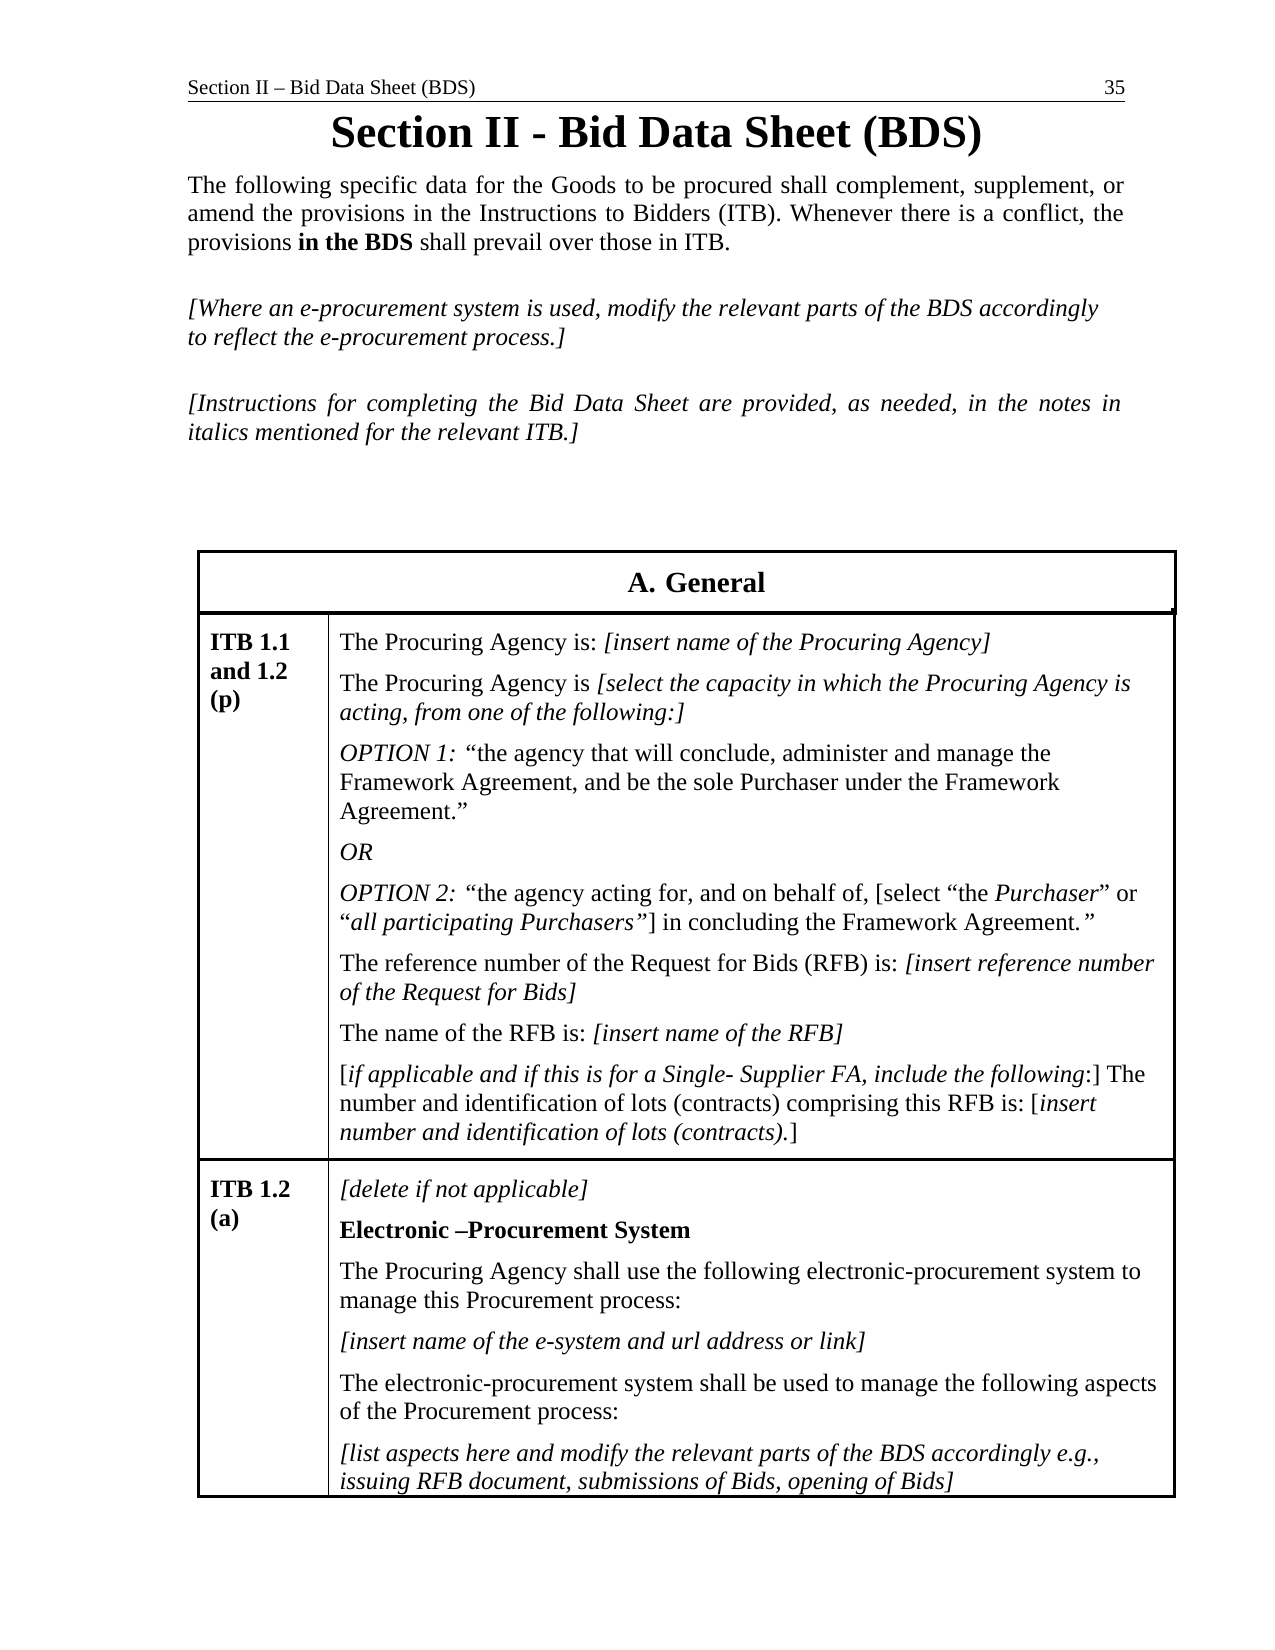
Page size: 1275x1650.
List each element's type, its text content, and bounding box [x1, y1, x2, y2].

table_cell ITB 1.1 and 1.2 (p) [200, 615, 328, 1158]
text The following specific data for the Goods to be procured shall complement, supplement, or amend the provisions in the Instructions to Bidders (ITB). Whenever there is a conflict, the provisions in the BDS shall prevail over those in ITB. [187, 170, 1125, 256]
table_cell The Procuring Agency is: [insert name of the Procuring Agency] The Procuring Agency is [select the capacity in which the Procuring Agency is acting, from one of the following:] OPTION 1: “the agency that will conclude, administer and manage the Framework Agreement, and be the sole Purchaser under the Framework Agreement.” OR OPTION 2: “the agency acting for, and on behalf of, [select “the Purchaser” or “all participating Purchasers”] in concluding the Framework Agreement.” The reference number of the Request for Bids (RFB) is: [insert reference number of the Request for Bids] The name of the RFB is: [insert name of the RFB] [if applicable and if this is for a Single- Supplier FA, include the following:] The number and identification of lots (contracts) comprising this RFB is: [insert number and identification of lots (contracts).] [329, 615, 1173, 1158]
text [Instructions for completing the Bid Data Sheet are provided, as needed, in the notes in italics mentioned for the relevant ITB.] [187, 388, 1125, 446]
text [Where an e-procurement system is used, modify the relevant parts of the BDS accordingly to reflect the e-procurement process.] [187, 293, 1125, 351]
table_cell ITB 1.2 (a) [200, 1161, 328, 1495]
table_header General [200, 553, 1174, 611]
text Section II - Bid Data Sheet (BDS) [187, 104, 1125, 157]
table_cell [delete if not applicable] Electronic –Procurement System The Procuring Agency shall use the following electronic-procurement system to manage this Procurement process: [insert name of the e-system and url address or link] The electronic-procurement system shall be used to manage the following aspects of the Procurement process: [list aspects here and modify the relevant parts of the BDS accordingly e.g., issuing RFB document, submissions of Bids, opening of Bids] [329, 1161, 1173, 1495]
